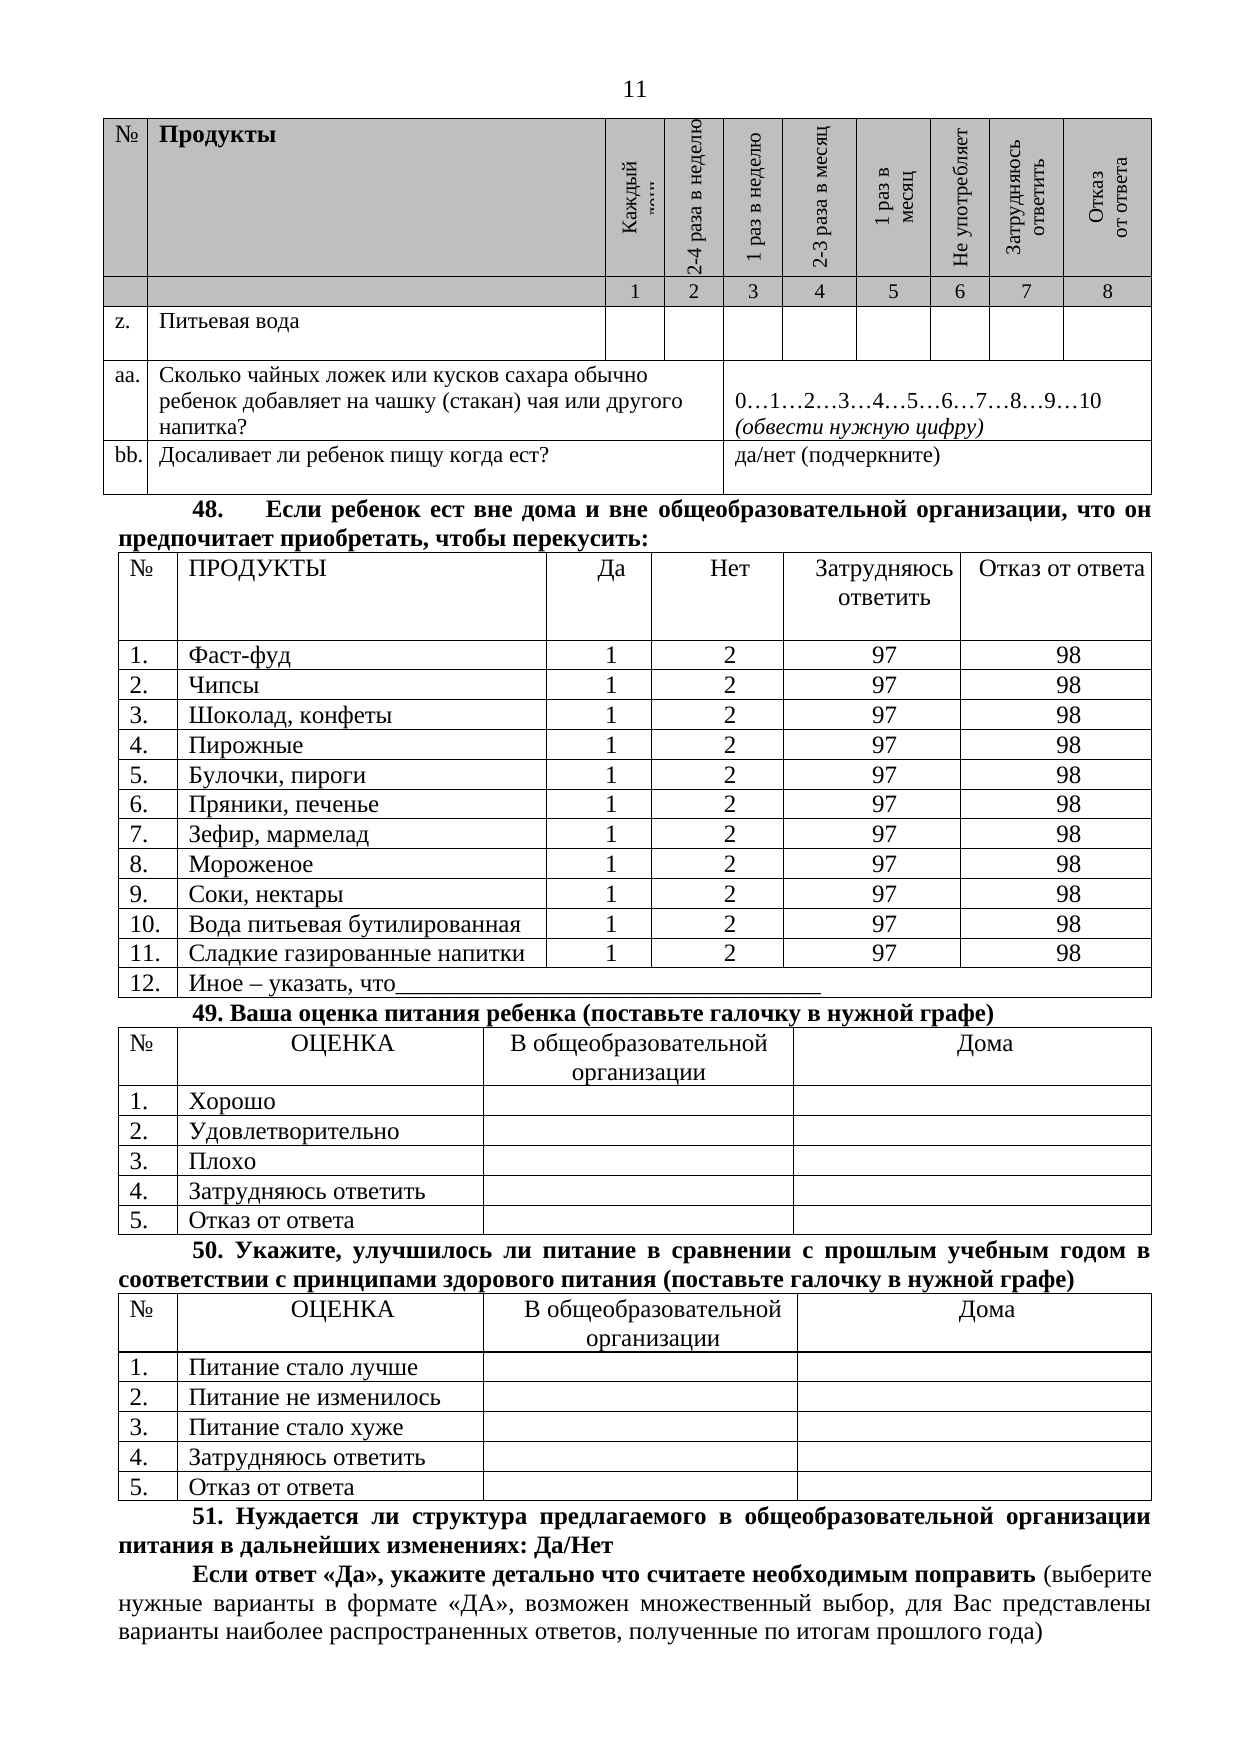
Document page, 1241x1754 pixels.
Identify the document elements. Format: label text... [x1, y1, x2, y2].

table_cell Пирожные [178, 730, 546, 759]
table_cell 2 [652, 849, 783, 878]
table_cell 3. [119, 1146, 177, 1175]
table_header 1 раз в неделю [724, 119, 782, 276]
table_cell 8 [1064, 277, 1151, 306]
table_cell 3. [119, 1412, 177, 1441]
table_cell [484, 1176, 793, 1204]
table_cell 0…1…2…3…4…5…6…7…8…9…10 (обвести нужную цифру) [724, 361, 1151, 440]
table_cell [1064, 307, 1151, 360]
table_header № [119, 553, 177, 639]
table_cell 11. [119, 939, 177, 967]
table_cell Хорошо [178, 1086, 483, 1115]
table_cell Сладкие газированные напитки [178, 939, 546, 967]
table_cell 98 [961, 641, 1151, 669]
table_cell 1 [547, 819, 651, 848]
list Если ребенок ест вне дома и вне общеобразовательной организации, что он предпочитает приобретать, чтобы перекусить: [118, 495, 1152, 552]
table_cell 2 [652, 730, 783, 759]
table_cell 97 [784, 790, 960, 818]
table_cell 7 [990, 277, 1063, 306]
table_cell 98 [961, 700, 1151, 729]
table_cell 1. [119, 1353, 177, 1381]
table_cell да/нет (подчеркните) [724, 441, 1151, 493]
table_cell 98 [961, 670, 1151, 699]
table_cell 7. [119, 819, 177, 848]
table_cell [783, 307, 856, 360]
table_header № [119, 1028, 177, 1085]
table_cell Досаливает ли ребенок пищу когда ест? [148, 441, 723, 493]
table_cell [484, 1442, 797, 1471]
table_cell Плохо [178, 1146, 483, 1175]
table_cell 1 [547, 700, 651, 729]
table_cell Затрудняюсь ответить [178, 1442, 483, 1471]
table_cell 2 [652, 939, 783, 967]
table_cell [931, 307, 989, 360]
table_cell Затрудняюсь ответить [178, 1176, 483, 1204]
table_cell 2 [665, 277, 723, 306]
table_cell Питание не изменилось [178, 1382, 483, 1411]
table_cell [990, 307, 1063, 360]
table_header Отказ от ответа [961, 553, 1151, 639]
table_cell [798, 1472, 1151, 1500]
table_cell 97 [784, 909, 960, 937]
table_cell [148, 277, 605, 306]
table_cell 1 [547, 790, 651, 818]
table_cell 97 [784, 760, 960, 788]
table_header № [119, 1294, 177, 1351]
table_cell Сколько чайных ложек или кусков сахара обычно ребенок добавляет на чашку (стакан) чая или другого напитка? [148, 361, 723, 440]
table_cell 1 [547, 760, 651, 788]
table_cell [484, 1116, 793, 1145]
table_cell 98 [961, 939, 1151, 967]
table_cell [724, 307, 782, 360]
table_cell 2 [652, 700, 783, 729]
table_cell 97 [784, 670, 960, 699]
table_cell 98 [961, 879, 1151, 908]
table_cell [484, 1353, 797, 1381]
table_header 2-3 раза в месяц [783, 119, 856, 276]
table_header Каждый день [606, 119, 664, 276]
table_cell 5 [857, 277, 930, 306]
table_cell Отказ от ответа [178, 1206, 483, 1234]
table_cell Соки, нектары [178, 879, 546, 908]
table_header 2-4 раза в неделю [665, 119, 723, 276]
table_header ОЦЕНКА [178, 1028, 483, 1085]
table_cell 2 [652, 790, 783, 818]
table_cell 1 [606, 277, 664, 306]
table_cell [104, 307, 147, 360]
table_cell 4. [119, 1442, 177, 1471]
table_header ПРОДУКТЫ [178, 553, 546, 639]
table_cell 2 [652, 760, 783, 788]
table_cell 2 [652, 879, 783, 908]
table_cell [798, 1353, 1151, 1381]
table_cell 6. [119, 790, 177, 818]
table_cell 4. [119, 1176, 177, 1204]
table_cell Мороженое [178, 849, 546, 878]
table_cell 1 [547, 730, 651, 759]
table_cell [104, 441, 147, 493]
table_header В общеобразовательной организации [484, 1028, 793, 1085]
text 51. Нуждается ли структура предлагаемого в общеобразовательной организации питания в дальнейших изменениях: Да/Нет [118, 1501, 1152, 1559]
table_cell 98 [961, 730, 1151, 759]
table_cell 6 [931, 277, 989, 306]
table_cell 5. [119, 1206, 177, 1234]
table_cell [484, 1382, 797, 1411]
text 49. Ваша оценка питания ребенка (поставьте галочку в нужной графе) [118, 998, 1176, 1027]
table_header Затрудняюсь ответить [784, 553, 960, 639]
table_cell 5. [119, 1472, 177, 1500]
table_cell 97 [784, 849, 960, 878]
table_cell [484, 1206, 793, 1234]
table_cell 97 [784, 819, 960, 848]
table_header 1 раз в месяц [857, 119, 930, 276]
table_cell 9. [119, 879, 177, 908]
table_cell Зефир, мармелад [178, 819, 546, 848]
table_cell 2 [652, 670, 783, 699]
table_cell 1 [547, 641, 651, 669]
table_cell Удовлетворительно [178, 1116, 483, 1145]
table_cell [857, 307, 930, 360]
table_header Дома [794, 1028, 1151, 1085]
text Если ответ «Да», укажите детально что считаете необходимым поправить (выберите нужные варианты в формате «ДА», возможен множественный выбор, для Вас представлены варианты наиболее распространенных ответов, полученные по итогам прошлого года) [118, 1559, 1152, 1645]
table_cell [104, 277, 147, 306]
table_cell 2. [119, 1116, 177, 1145]
table_cell 98 [961, 849, 1151, 878]
table_cell [484, 1146, 793, 1175]
table_cell 97 [784, 700, 960, 729]
table_cell [794, 1086, 1151, 1115]
table_cell 97 [784, 730, 960, 759]
table_cell 1 [547, 939, 651, 967]
table_cell Чипсы [178, 670, 546, 699]
table_cell 4. [119, 730, 177, 759]
table_header Отказ от ответа [1064, 119, 1151, 276]
table_cell Вода питьевая бутилированная [178, 909, 546, 937]
table_cell Отказ от ответа [178, 1472, 483, 1500]
table_header Затрудняюсь ответить [990, 119, 1063, 276]
table_cell 2. [119, 670, 177, 699]
table_cell 1. [119, 641, 177, 669]
table_cell [794, 1146, 1151, 1175]
table_cell 5. [119, 760, 177, 788]
table_cell 1 [547, 879, 651, 908]
table_cell Фаст-фуд [178, 641, 546, 669]
table_cell 97 [784, 939, 960, 967]
table_cell 10. [119, 909, 177, 937]
table_cell 97 [784, 879, 960, 908]
text 50. Укажите, улучшилось ли питание в сравнении с прошлым учебным годом в соответствии с принципами здорового питания (поставьте галочку в нужной графе) [118, 1235, 1152, 1293]
table_cell Шоколад, конфеты [178, 700, 546, 729]
table_cell 3 [724, 277, 782, 306]
table_cell 98 [961, 790, 1151, 818]
table_cell Питьевая вода [148, 307, 605, 360]
table_cell [794, 1176, 1151, 1204]
table_cell 8. [119, 849, 177, 878]
table_header Да [547, 553, 651, 639]
table_cell 97 [784, 641, 960, 669]
table_cell Иное – указать, что__________________________________ [178, 968, 1151, 997]
table_header Нет [652, 553, 783, 639]
table_cell [665, 307, 723, 360]
table_cell 1 [547, 670, 651, 699]
table_cell [794, 1206, 1151, 1234]
table_header № [104, 119, 147, 276]
table_cell 3. [119, 700, 177, 729]
table_cell 4 [783, 277, 856, 306]
table_header Не употребляет [931, 119, 989, 276]
table_cell [484, 1412, 797, 1441]
table_header Продукты [148, 119, 605, 276]
table_header В общеобразовательной организации [484, 1294, 797, 1351]
table_cell 12. [119, 968, 177, 997]
table_cell [606, 307, 664, 360]
table_cell [484, 1472, 797, 1500]
table_cell 98 [961, 909, 1151, 937]
table_cell 2. [119, 1382, 177, 1411]
table_cell Питание стало хуже [178, 1412, 483, 1441]
table_cell [484, 1086, 793, 1115]
table_cell 2 [652, 909, 783, 937]
table_cell [798, 1412, 1151, 1441]
table_cell 98 [961, 760, 1151, 788]
table_cell [798, 1382, 1151, 1411]
table_cell [104, 361, 147, 440]
table_header Дома [798, 1294, 1151, 1351]
table_cell 1 [547, 849, 651, 878]
table_header ОЦЕНКА [178, 1294, 483, 1351]
table_cell [794, 1116, 1151, 1145]
table_cell 1. [119, 1086, 177, 1115]
table_cell 98 [961, 819, 1151, 848]
table_cell [798, 1442, 1151, 1471]
table_cell Питание стало лучше [178, 1353, 483, 1381]
table_cell 2 [652, 641, 783, 669]
table_cell 1 [547, 909, 651, 937]
table_cell Булочки, пироги [178, 760, 546, 788]
table_cell 2 [652, 819, 783, 848]
table_cell Пряники, печенье [178, 790, 546, 818]
